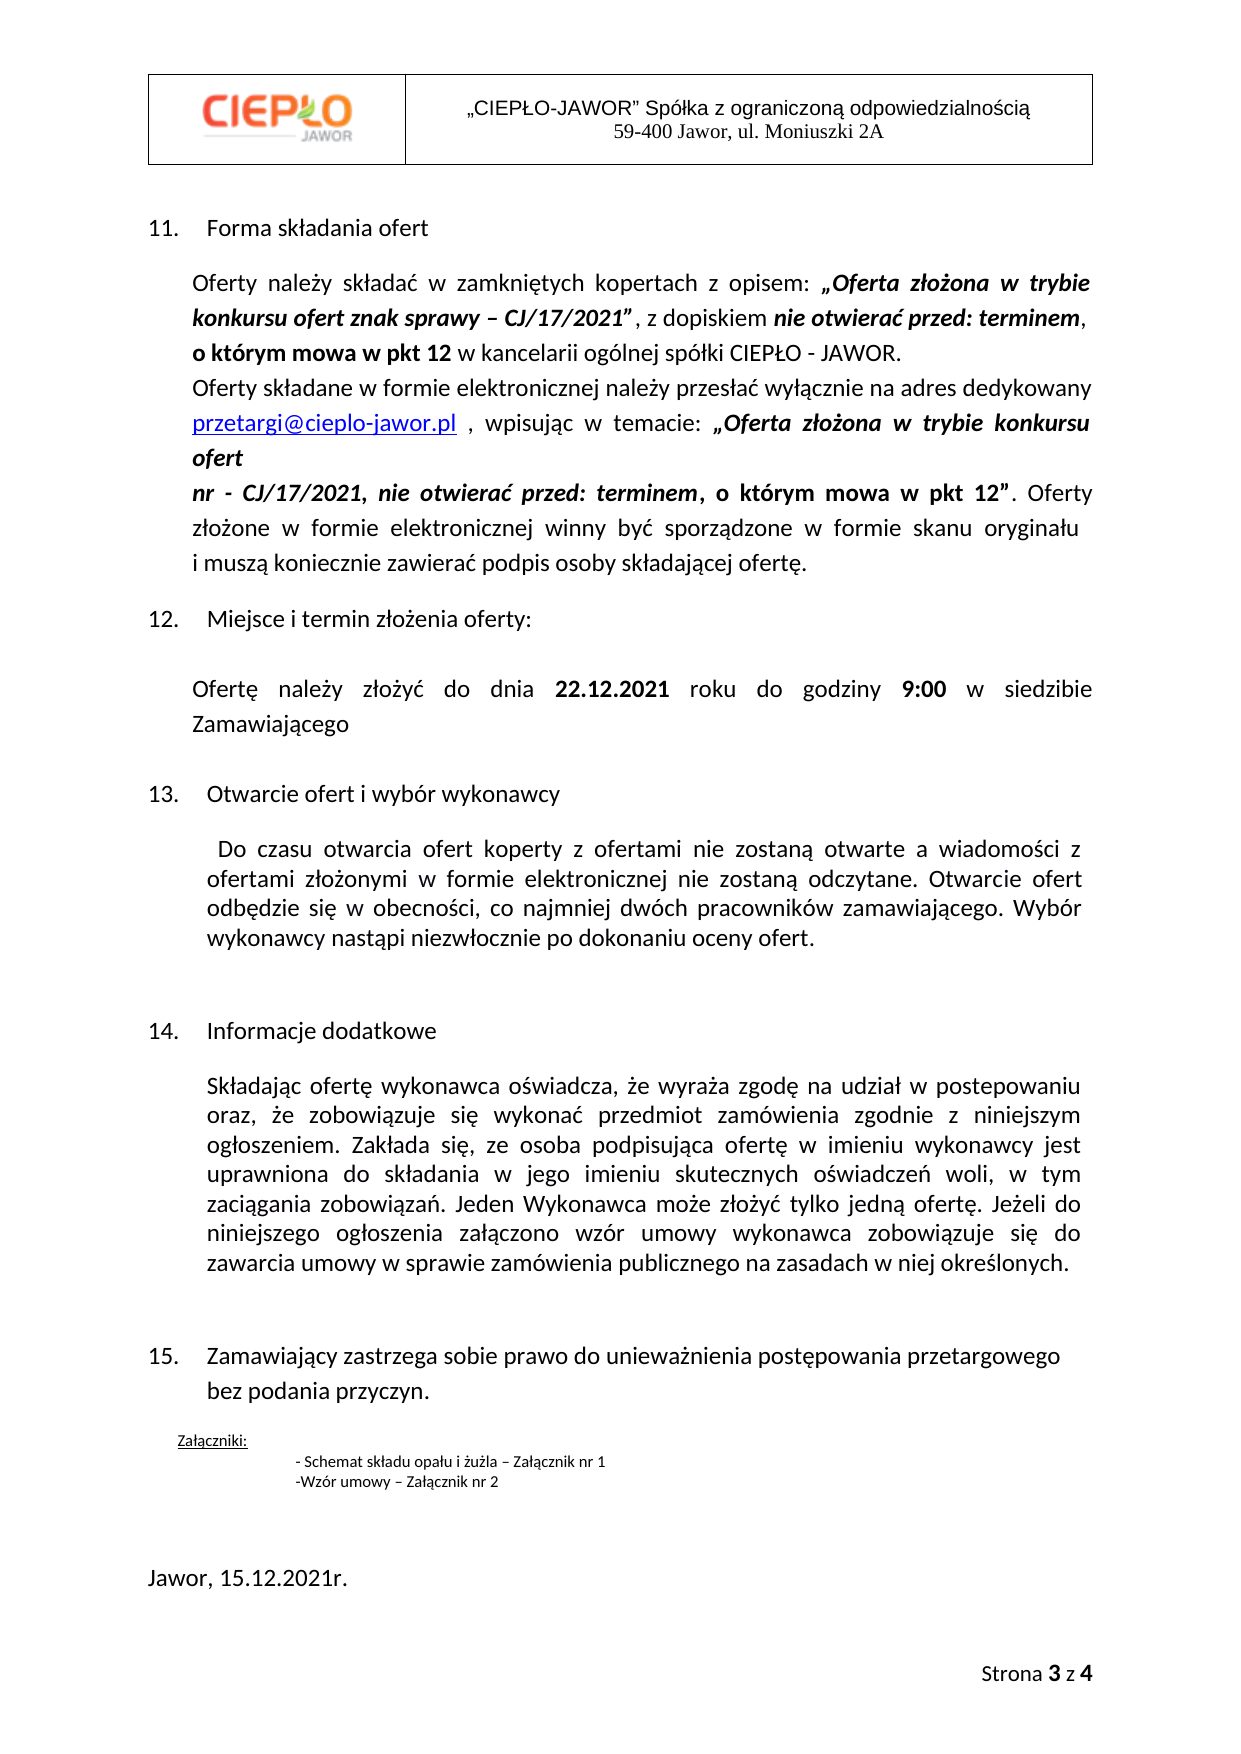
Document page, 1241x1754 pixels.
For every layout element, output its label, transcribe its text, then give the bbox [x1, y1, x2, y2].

list - Schemat składu opału i żużla – Załącznik nr 1 [177, 1451, 1093, 1471]
list Miejsce i termin złożenia oferty: [148, 603, 1093, 634]
list Otwarcie ofert i wybór wykonawcy [148, 778, 1093, 809]
list Zamawiający zastrzega sobie prawo do unieważnienia postępowania przetargowego bez podania przyczyn. [148, 1340, 1093, 1405]
list Załączniki: [177, 1431, 1093, 1451]
text Ofertę należy złożyć do dnia 22.12.2021 roku do godziny 9:00 w siedzibie Zamawiającego [192, 673, 1093, 739]
list -Wzór umowy – Załącznik nr 2 [177, 1471, 1093, 1492]
text Jawor, 15.12.2021r. [148, 1562, 1093, 1592]
list Oferty należy składać w zamkniętych kopertach z opisem: „Oferta złożona w trybie konkursu ofert znak sprawy – CJ/17/2021”, z dopiskiem nie otwierać przed: terminem, o którym mowa w pkt 12 w kancelarii ogólnej spółki CIEPŁO - JAWOR. [192, 267, 1093, 368]
list Informacje dodatkowe [148, 1015, 1093, 1045]
list Forma składania ofert [148, 212, 1093, 242]
picture [164, 74, 393, 164]
text Składając ofertę wykonawca oświadcza, że wyraża zgodę na udział w postepowaniu oraz, że zobowiązuje się wykonać przedmiot zamówienia zgodnie z niniejszym ogłoszeniem. Zakłada się, ze osoba podpisująca ofertę w imieniu wykonawcy jest uprawniona do składania w jego imieniu skutecznych oświadczeń woli, w tym zaciągania zobowiązań. Jeden Wykonawca może złożyć tylko jedną ofertę. Jeżeli do niniejszego ogłoszenia załączono wzór umowy wykonawca zobowiązuje się do zawarcia umowy w sprawie zamówienia publicznego na zasadach w niej określonych. [207, 1071, 1082, 1277]
list Oferty składane w formie elektronicznej należy przesłać wyłącznie na adres dedykowany przetargi@cieplo-jawor.pl , wpisując w temacie: „Oferta złożona w trybie konkursu ofert nr - CJ/17/2021, nie otwierać przed: terminem, o którym mowa w pkt 12”. Oferty złożone w formie elektronicznej winny być sporządzone w formie skanu oryginału i muszą koniecznie zawierać podpis osoby składającej ofertę. [192, 372, 1093, 578]
text Do czasu otwarcia ofert koperty z ofertami nie zostaną otwarte a wiadomości z ofertami złożonymi w formie elektronicznej nie zostaną odczytane. Otwarcie ofert odbędzie się w obecności, co najmniej dwóch pracowników zamawiającego. Wybór wykonawcy nastąpi niezwłocznie po dokonaniu oceny ofert. [207, 834, 1082, 952]
